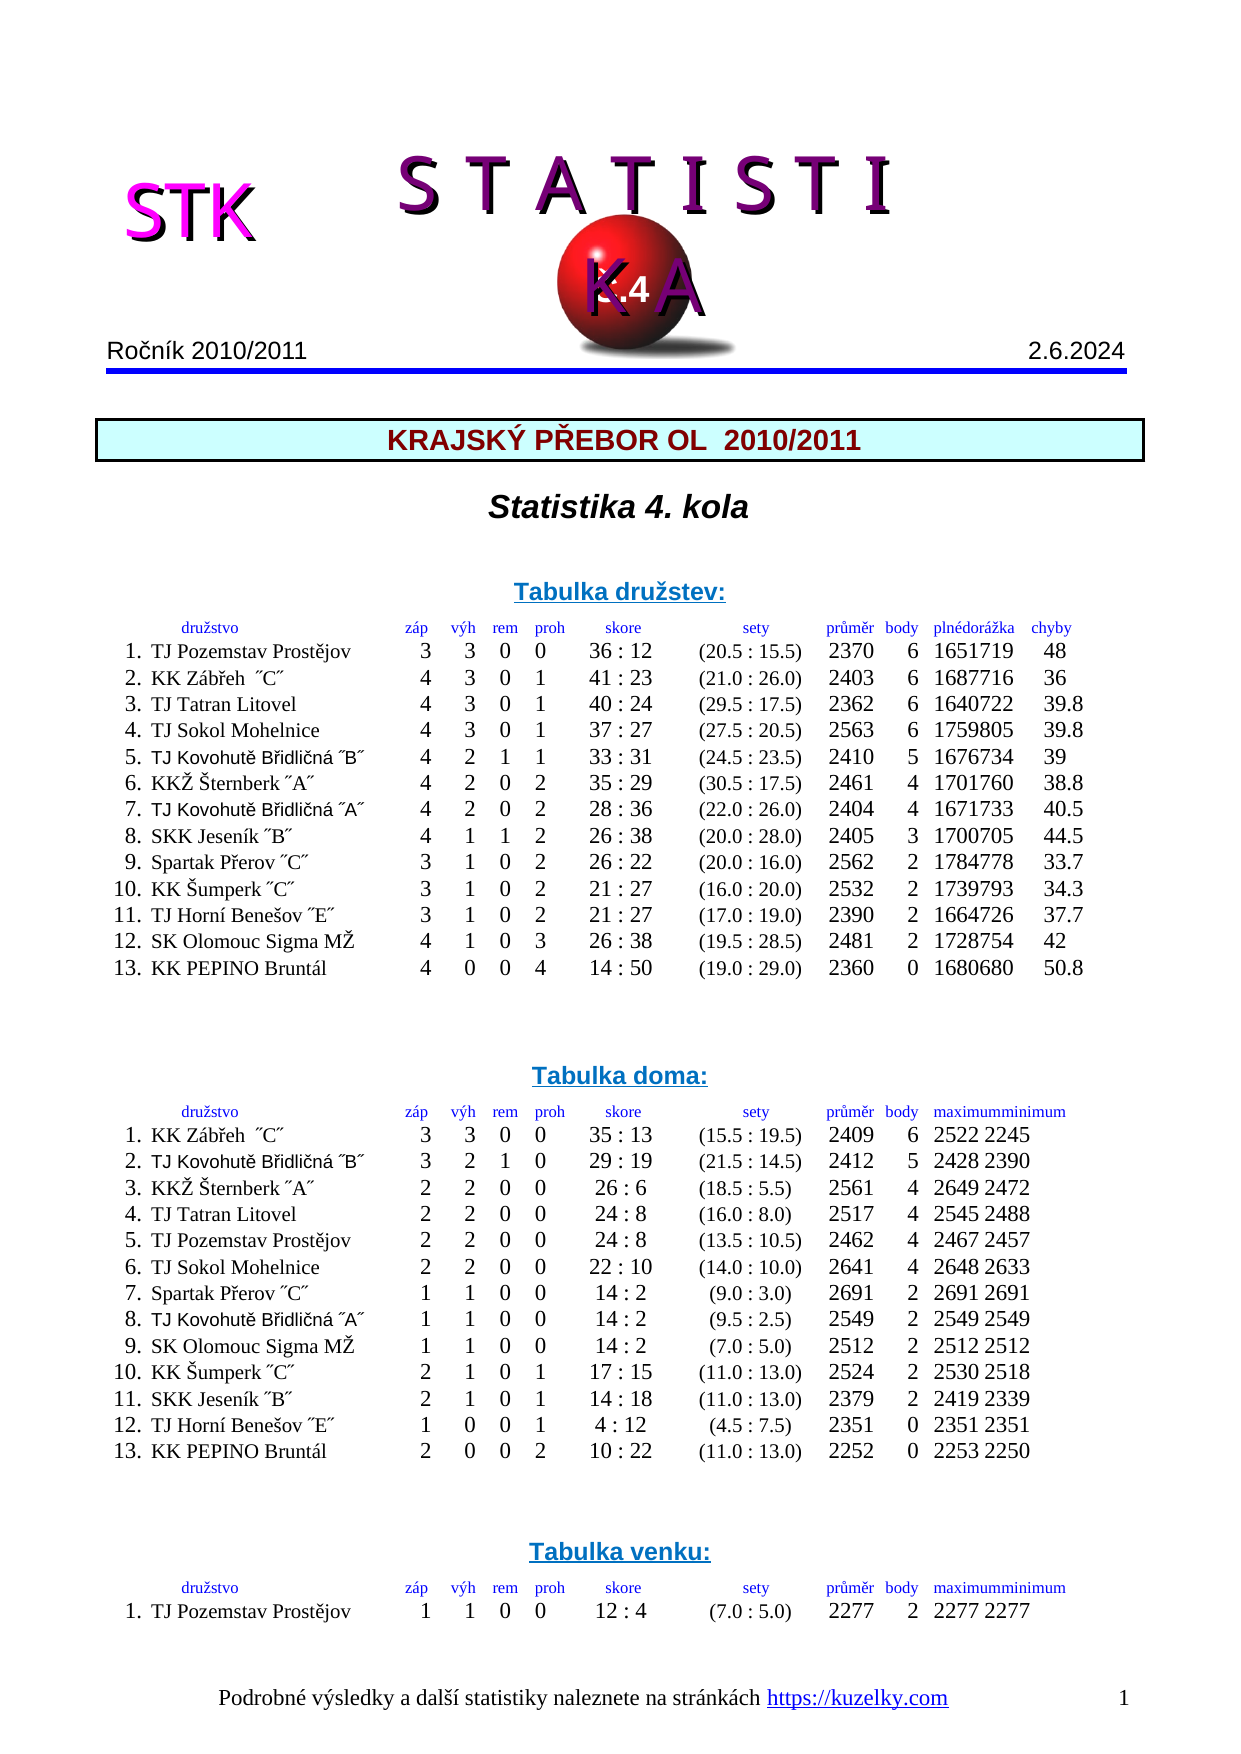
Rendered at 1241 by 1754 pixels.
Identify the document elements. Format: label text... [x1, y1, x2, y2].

text 3. KKŽ Šternberk ˝A˝ 2 2 0 0 26 : 6 (18.5 : 5.5) 2561 4 2649 2472 [106, 1174, 1134, 1200]
text 5. TJ Kovohutě Břidličná ˝B˝ 4 2 1 1 33 : 31 (24.5 : 23.5) 2410 5 1676 734 39 [106, 743, 1134, 769]
text 12. TJ Horní Benešov ˝E˝ 1 0 0 1 4 : 12 (4.5 : 7.5) 2351 0 2351 2351 [106, 1411, 1134, 1437]
text 6. KKŽ Šternberk ˝A˝ 4 2 0 2 35 : 29 (30.5 : 17.5) 2461 4 1701 760 38.8 [106, 769, 1134, 796]
text 5. TJ Pozemstav Prostějov 2 2 0 0 24 : 8 (13.5 : 10.5) 2462 4 2467 2457 [106, 1226, 1134, 1253]
text 9. SK Olomouc Sigma MŽ 1 1 0 0 14 : 2 (7.0 : 5.0) 2512 2 2512 2512 [106, 1332, 1134, 1358]
text 11. SKK Jeseník ˝B˝ 2 1 0 1 14 : 18 (11.0 : 13.0) 2379 2 2419 2339 [106, 1384, 1134, 1411]
text družstvo záp výh rem proh skore sety průměr body plné dorážka chyby [106, 618, 1134, 637]
text 13. KK PEPINO Bruntál 4 0 0 4 14 : 50 (19.0 : 29.0) 2360 0 1680 680 50.8 [106, 954, 1134, 980]
text 7. TJ Kovohutě Břidličná ˝A˝ 4 2 0 2 28 : 36 (22.0 : 26.0) 2404 4 1671 733 40.5 [106, 796, 1134, 822]
text Č.4 [106, 267, 587, 310]
text 4. TJ Sokol Mohelnice 4 3 0 1 37 : 27 (27.5 : 20.5) 2563 6 1759 805 39.8 [106, 716, 1134, 743]
text 6. TJ Sokol Mohelnice 2 2 0 0 22 : 10 (14.0 : 10.0) 2641 4 2648 2633 [106, 1253, 1134, 1279]
text Tabulka venku: [94, 1537, 1145, 1565]
text Tabulka doma: [94, 1061, 1145, 1089]
text 8. TJ Kovohutě Břidličná ˝A˝ 1 1 0 0 14 : 2 (9.5 : 2.5) 2549 2 2549 2549 [106, 1306, 1134, 1332]
text družstvo záp výh rem proh skore sety průměr body maximum minimum [106, 1578, 1134, 1597]
text Č.4 [687, 267, 1134, 310]
text Č.4 [609, 267, 671, 310]
text 12. SK Olomouc Sigma MŽ 4 1 0 3 26 : 38 (19.5 : 28.5) 2481 2 1728 754 42 [106, 927, 1134, 954]
text 13. KK PEPINO Bruntál 2 0 0 2 10 : 22 (11.0 : 13.0) 2252 0 2253 2250 [106, 1437, 1134, 1464]
text 11. TJ Horní Benešov ˝E˝ 3 1 0 2 21 : 27 (17.0 : 19.0) 2390 2 1664 726 37.7 [106, 901, 1134, 927]
text 9. Spartak Přerov ˝C˝ 3 1 0 2 26 : 22 (20.0 : 16.0) 2562 2 1784 778 33.7 [106, 848, 1134, 874]
text 2. TJ Kovohutě Břidličná ˝B˝ 3 2 1 0 29 : 19 (21.5 : 14.5) 2412 5 2428 2390 [106, 1147, 1134, 1174]
text 10. KK Šumperk ˝C˝ 2 1 0 1 17 : 15 (11.0 : 13.0) 2524 2 2530 2518 [106, 1358, 1134, 1384]
text 2. KK Zábřeh ˝C˝ 4 3 0 1 41 : 23 (21.0 : 26.0) 2403 6 1687 716 36 [106, 664, 1134, 690]
text 3. TJ Tatran Litovel 4 3 0 1 40 : 24 (29.5 : 17.5) 2362 6 1640 722 39.8 [106, 690, 1134, 716]
text 1. KK Zábřeh ˝C˝ 3 3 0 0 35 : 13 (15.5 : 19.5) 2409 6 2522 2245 [106, 1121, 1134, 1147]
text 4. TJ Tatran Litovel 2 2 0 0 24 : 8 (16.0 : 8.0) 2517 4 2545 2488 [106, 1200, 1134, 1226]
text 7. Spartak Přerov ˝C˝ 1 1 0 0 14 : 2 (9.0 : 3.0) 2691 2 2691 2691 [106, 1279, 1134, 1306]
text 10. KK Šumperk ˝C˝ 3 1 0 2 21 : 27 (16.0 : 20.0) 2532 2 1739 793 34.3 [106, 874, 1134, 901]
text Tabulka družstev: [94, 577, 1145, 606]
text Statistika 4. kola [106, 487, 1134, 526]
subtitle Krajský přebor OL 2010/2011 [98, 421, 1142, 459]
text 1. TJ Pozemstav Prostějov 1 1 0 0 12 : 4 (7.0 : 5.0) 2277 2 2277 2277 [106, 1597, 1134, 1623]
text Ročník 2010/2011 2.6.2024 [106, 336, 1134, 365]
text 8. SKK Jeseník ˝B˝ 4 1 1 2 26 : 38 (20.0 : 28.0) 2405 3 1700 705 44.5 [106, 822, 1134, 848]
text družstvo záp výh rem proh skore sety průměr body maximum minimum [106, 1102, 1134, 1121]
text 1. TJ Pozemstav Prostějov 3 3 0 0 36 : 12 (20.5 : 15.5) 2370 6 1651 719 48 [106, 637, 1134, 664]
